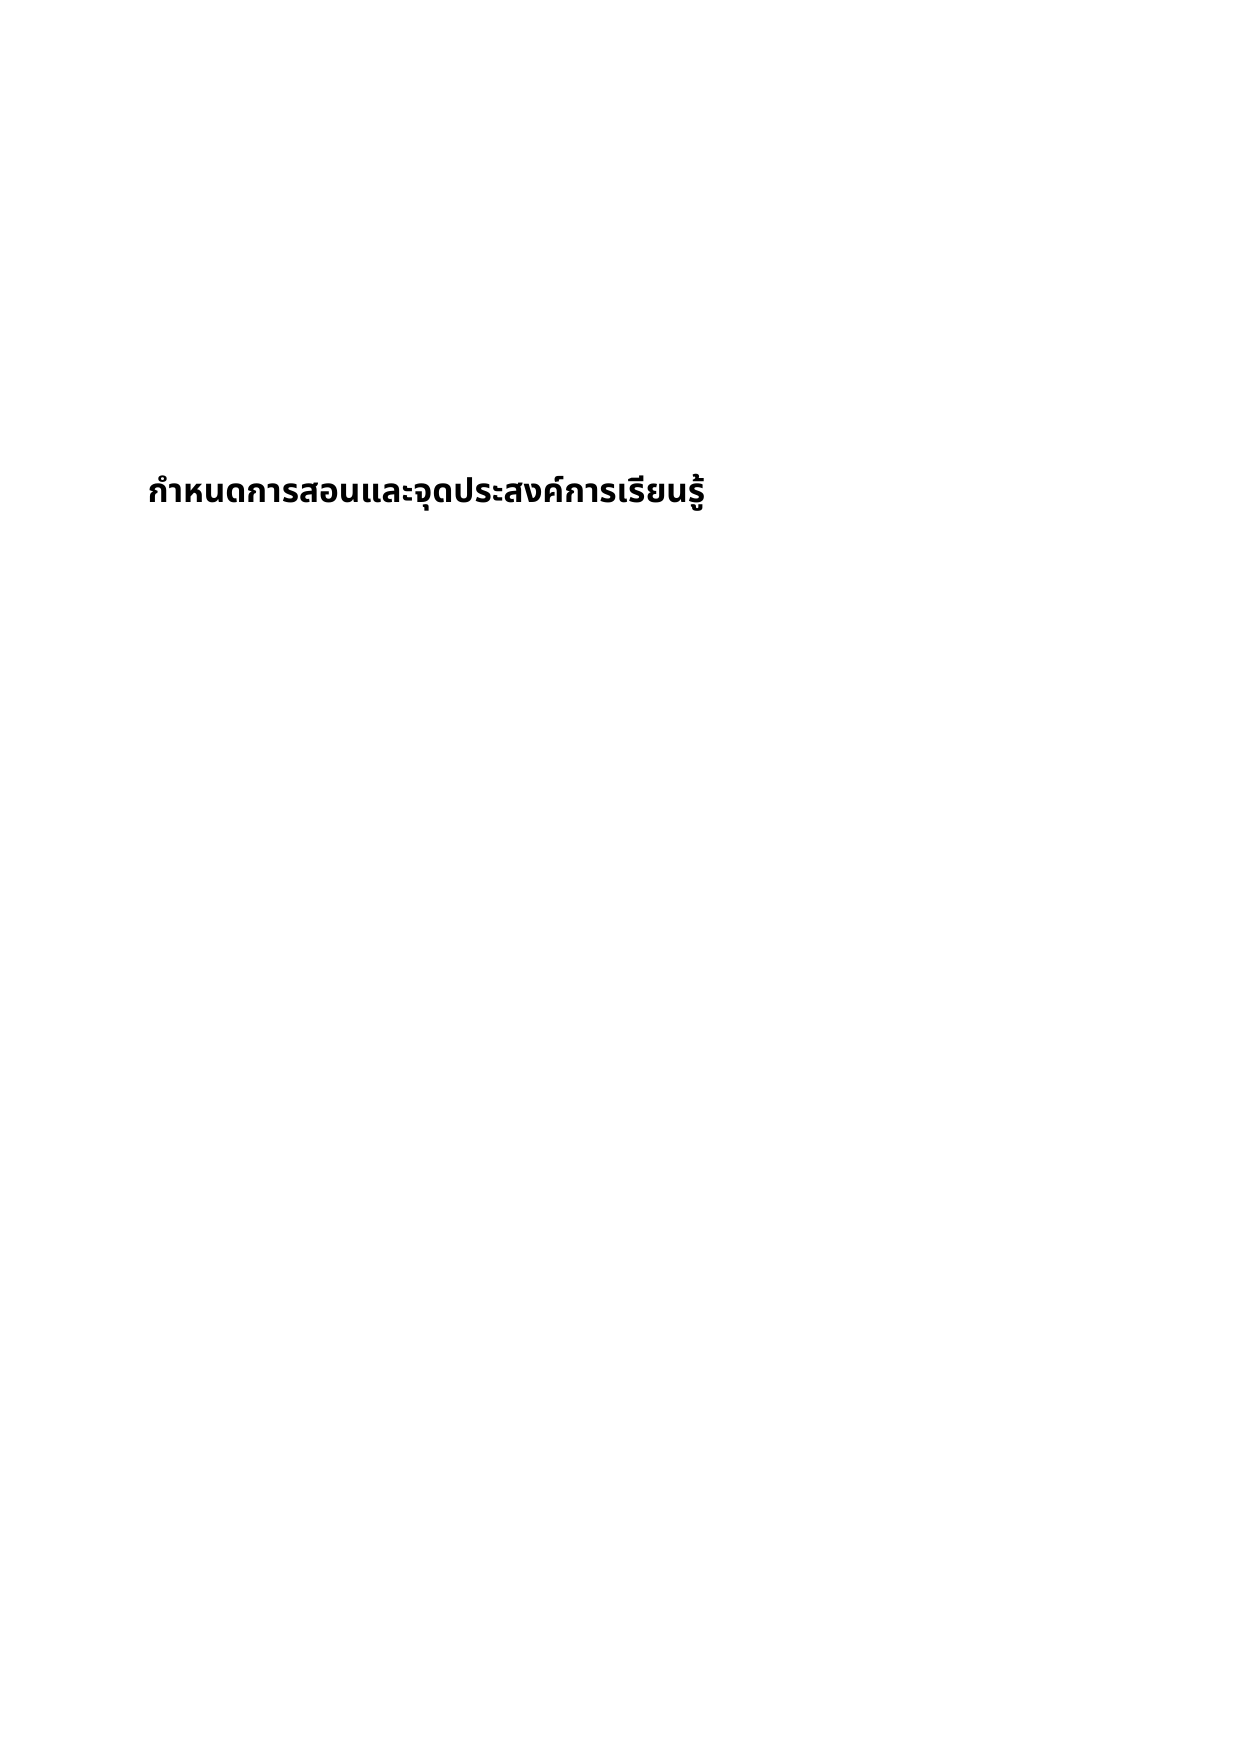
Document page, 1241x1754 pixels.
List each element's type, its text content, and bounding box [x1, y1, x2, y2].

text กำหนดการสอนและจุดประสงค์การเรียนรู้ [148, 467, 1127, 517]
